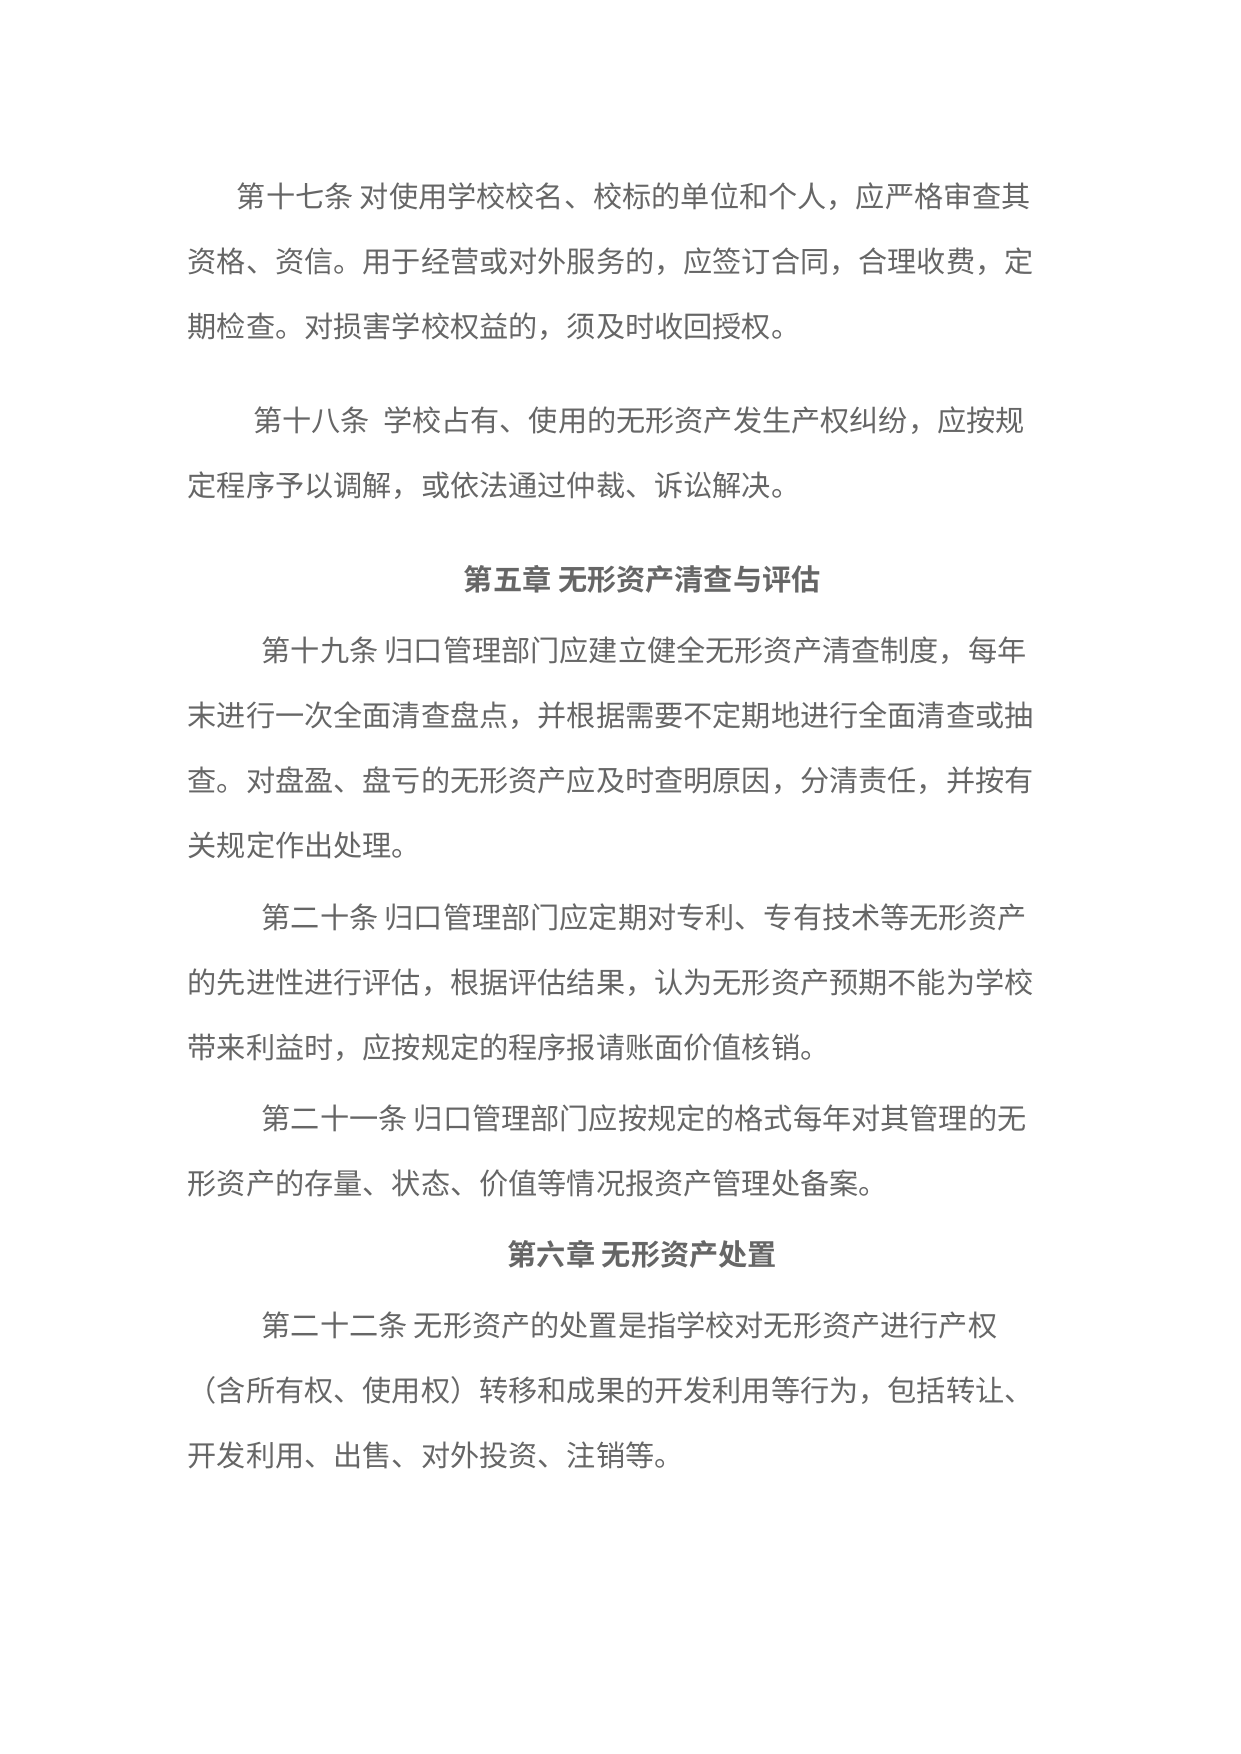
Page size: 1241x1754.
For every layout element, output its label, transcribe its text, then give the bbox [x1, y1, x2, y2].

text 第二十二条 无形资产的处置是指学校对无形资产进行产权（含所有权、使用权）转移和成果的开发利用等行为，包括转让、开发利用、出售、对外投资、注销等。 [187, 1292, 1053, 1487]
text 第二十一条 归口管理部门应按规定的格式每年对其管理的无形资产的存量、状态、价值等情况报资产管理处备案。 [187, 1084, 1053, 1214]
text 第十七条 对使用学校校名、校标的单位和个人，应严格审查其资格、资信。用于经营或对外服务的，应签订合同，合理收费，定期检查。对损害学校权益的，须及时收回授权。 [187, 162, 1053, 357]
text 第二十条 归口管理部门应定期对专利、专有技术等无形资产的先进性进行评估，根据评估结果，认为无形资产预期不能为学校带来利益时，应按规定的程序报请账面价值核销。 [187, 883, 1053, 1078]
text 第十九条 归口管理部门应建立健全无形资产清查制度，每年末进行一次全面清查盘点，并根据需要不定期地进行全面清查或抽查。对盘盈、盘亏的无形资产应及时查明原因，分清责任，并按有关规定作出处理。 [187, 617, 1053, 877]
text 第五章 无形资产清查与评估 [187, 545, 1053, 610]
text 第六章 无形资产处置 [187, 1220, 1053, 1285]
text 第十八条 学校占有、使用的无形资产发生产权纠纷，应按规定程序予以调解，或依法通过仲裁、诉讼解决。 [187, 386, 1053, 516]
